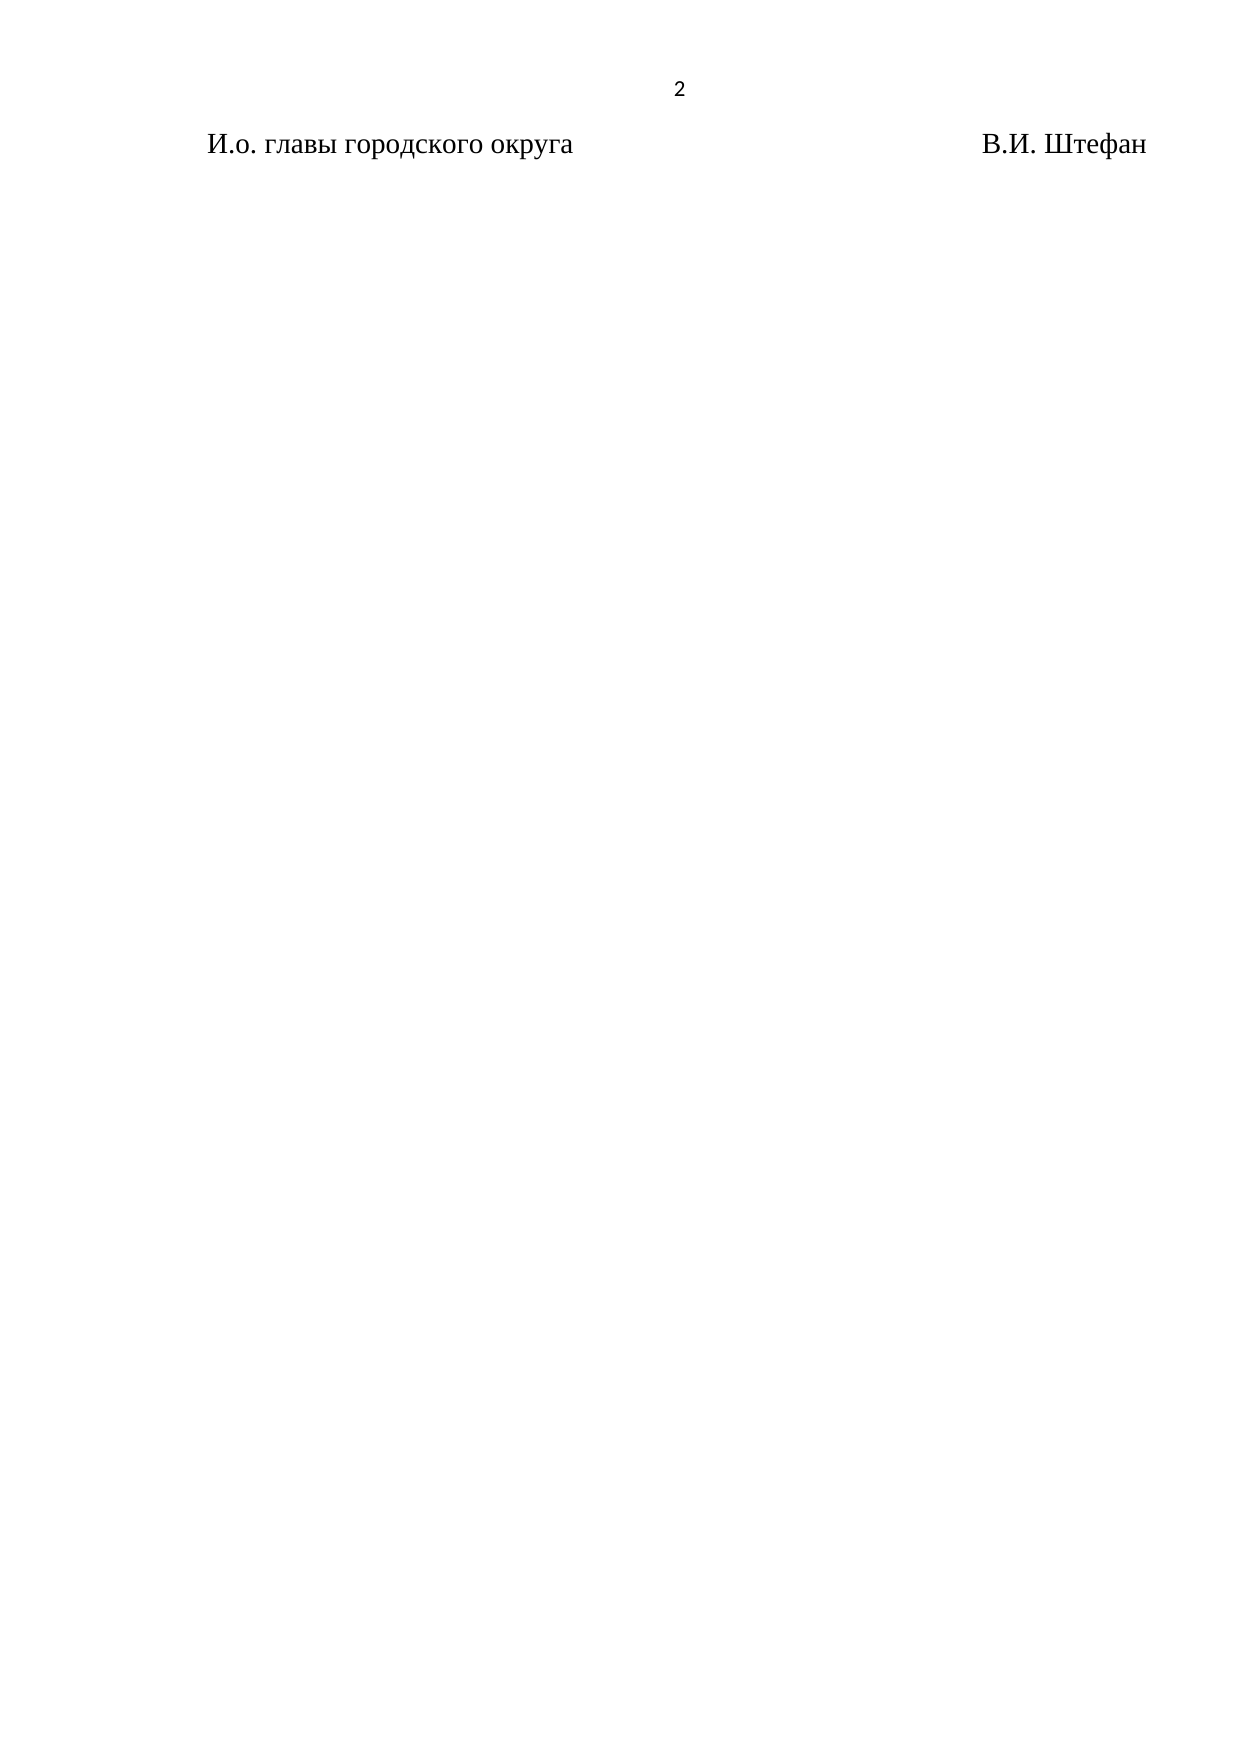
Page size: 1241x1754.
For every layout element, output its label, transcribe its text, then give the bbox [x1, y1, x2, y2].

text И.о. главы городского округа В.И. Штефан [207, 127, 1152, 210]
